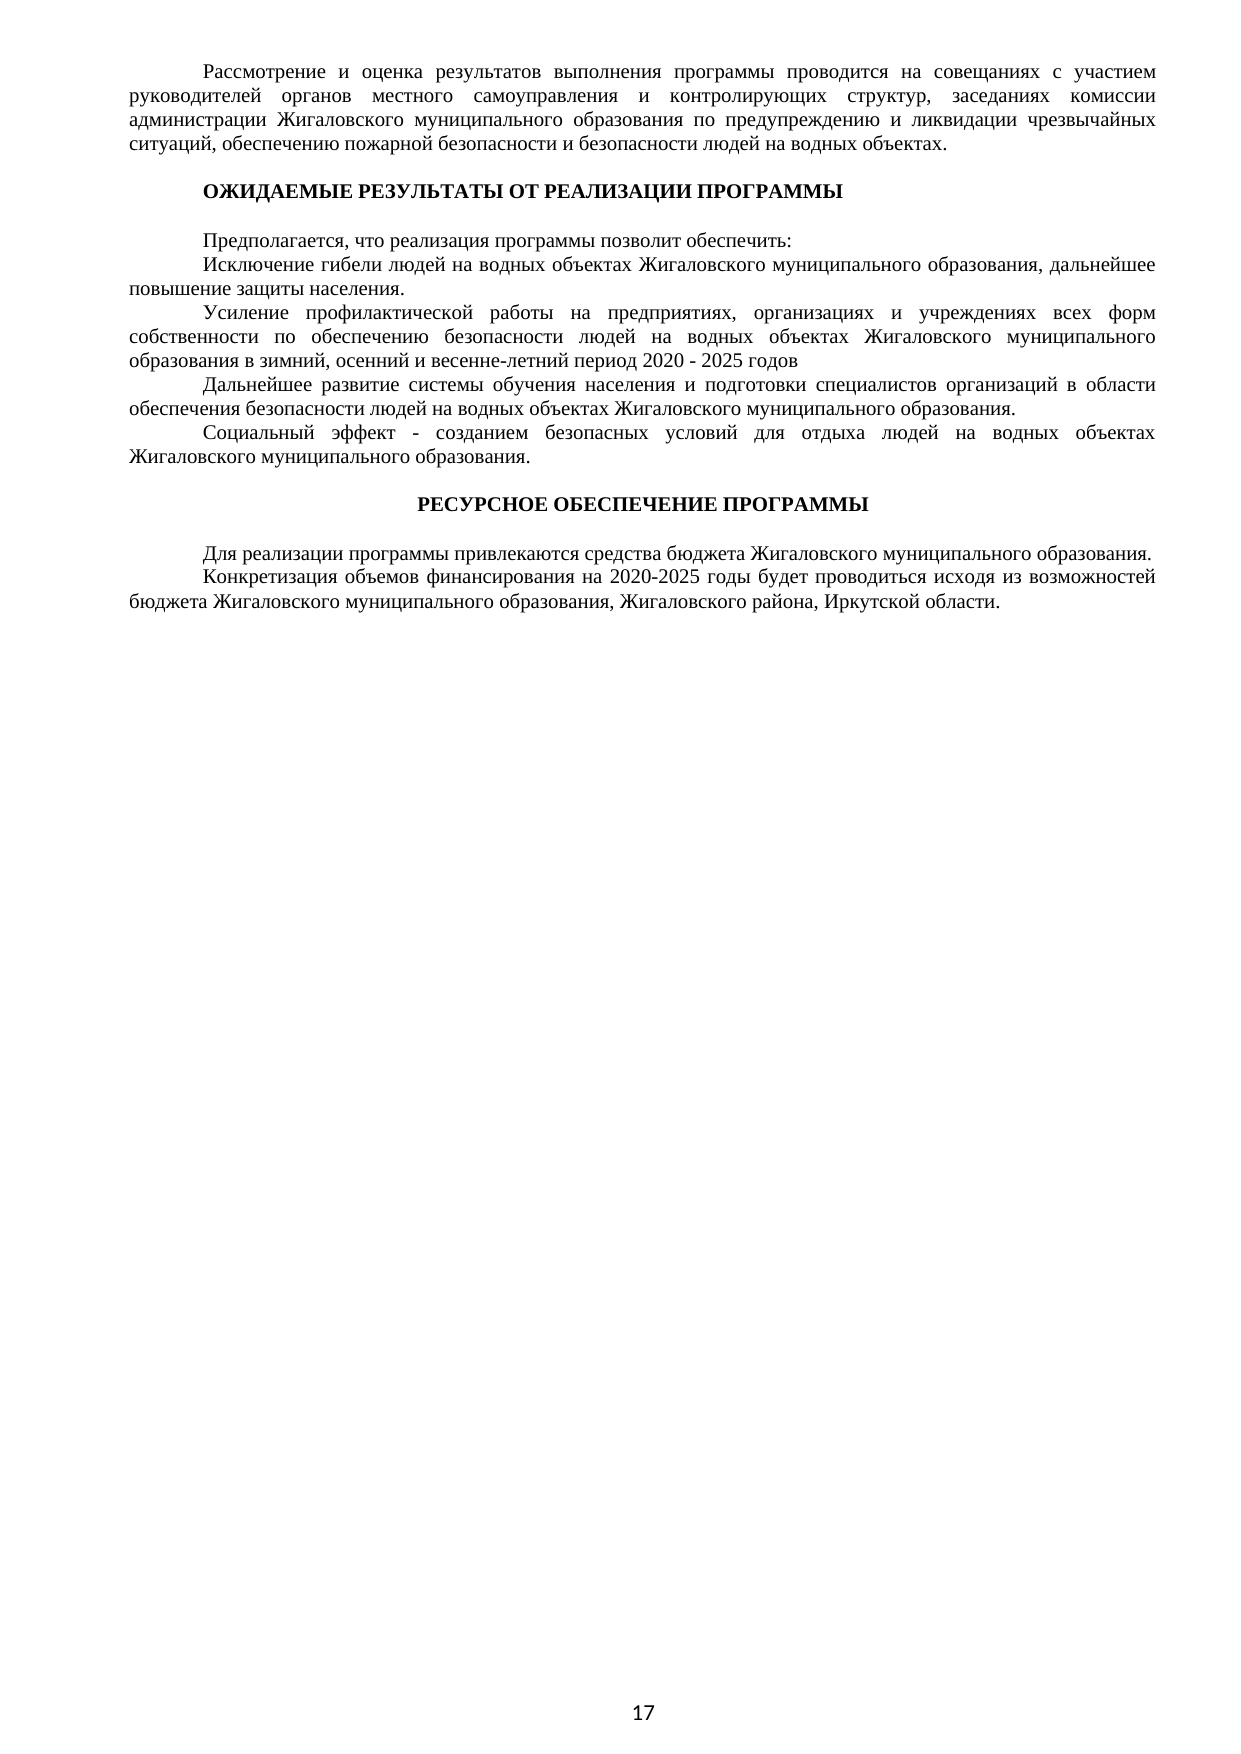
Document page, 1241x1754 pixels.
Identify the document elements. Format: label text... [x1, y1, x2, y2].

text Дальнейшее развитие системы обучения населения и подготовки специалистов организаций в области обеспечения безопасности людей на водных объектах Жигаловского муниципального образования. [129, 372, 1157, 420]
text Предполагается, что реализация программы позволит обеспечить: [129, 228, 1157, 252]
text Для реализации программы привлекаются средства бюджета Жигаловского муниципального образования. [129, 540, 1157, 564]
text ОЖИДАЕМЫЕ РЕЗУЛЬТАТЫ ОТ РЕАЛИЗАЦИИ ПРОГРАММЫ [129, 179, 1157, 203]
text РЕСУРСНОЕ ОБЕСПЕЧЕНИЕ ПРОГРАММЫ [129, 492, 1157, 516]
text Конкретизация объемов финансирования на 2020-2025 годы будет проводиться исходя из возможностей бюджета Жигаловского муниципального образования, Жигаловского района, Иркутской области. [129, 564, 1157, 613]
text Рассмотрение и оценка результатов выполнения программы проводится на совещаниях с участием руководителей органов местного самоуправления и контролирующих структур, заседаниях комиссии администрации Жигаловского муниципального образования по предупреждению и ликвидации чрезвычайных ситуаций, обеспечению пожарной безопасности и безопасности людей на водных объектах. [129, 59, 1157, 155]
text Социальный эффект - созданием безопасных условий для отдыха людей на водных объектах Жигаловского муниципального образования. [129, 420, 1157, 468]
text Усиление профилактической работы на предприятиях, организациях и учреждениях всех форм собственности по обеспечению безопасности людей на водных объектах Жигаловского муниципального образования в зимний, осенний и весенне-летний период 2020 - 2025 годов [129, 300, 1157, 372]
text Исключение гибели людей на водных объектах Жигаловского муниципального образования, дальнейшее повышение защиты населения. [129, 252, 1157, 300]
